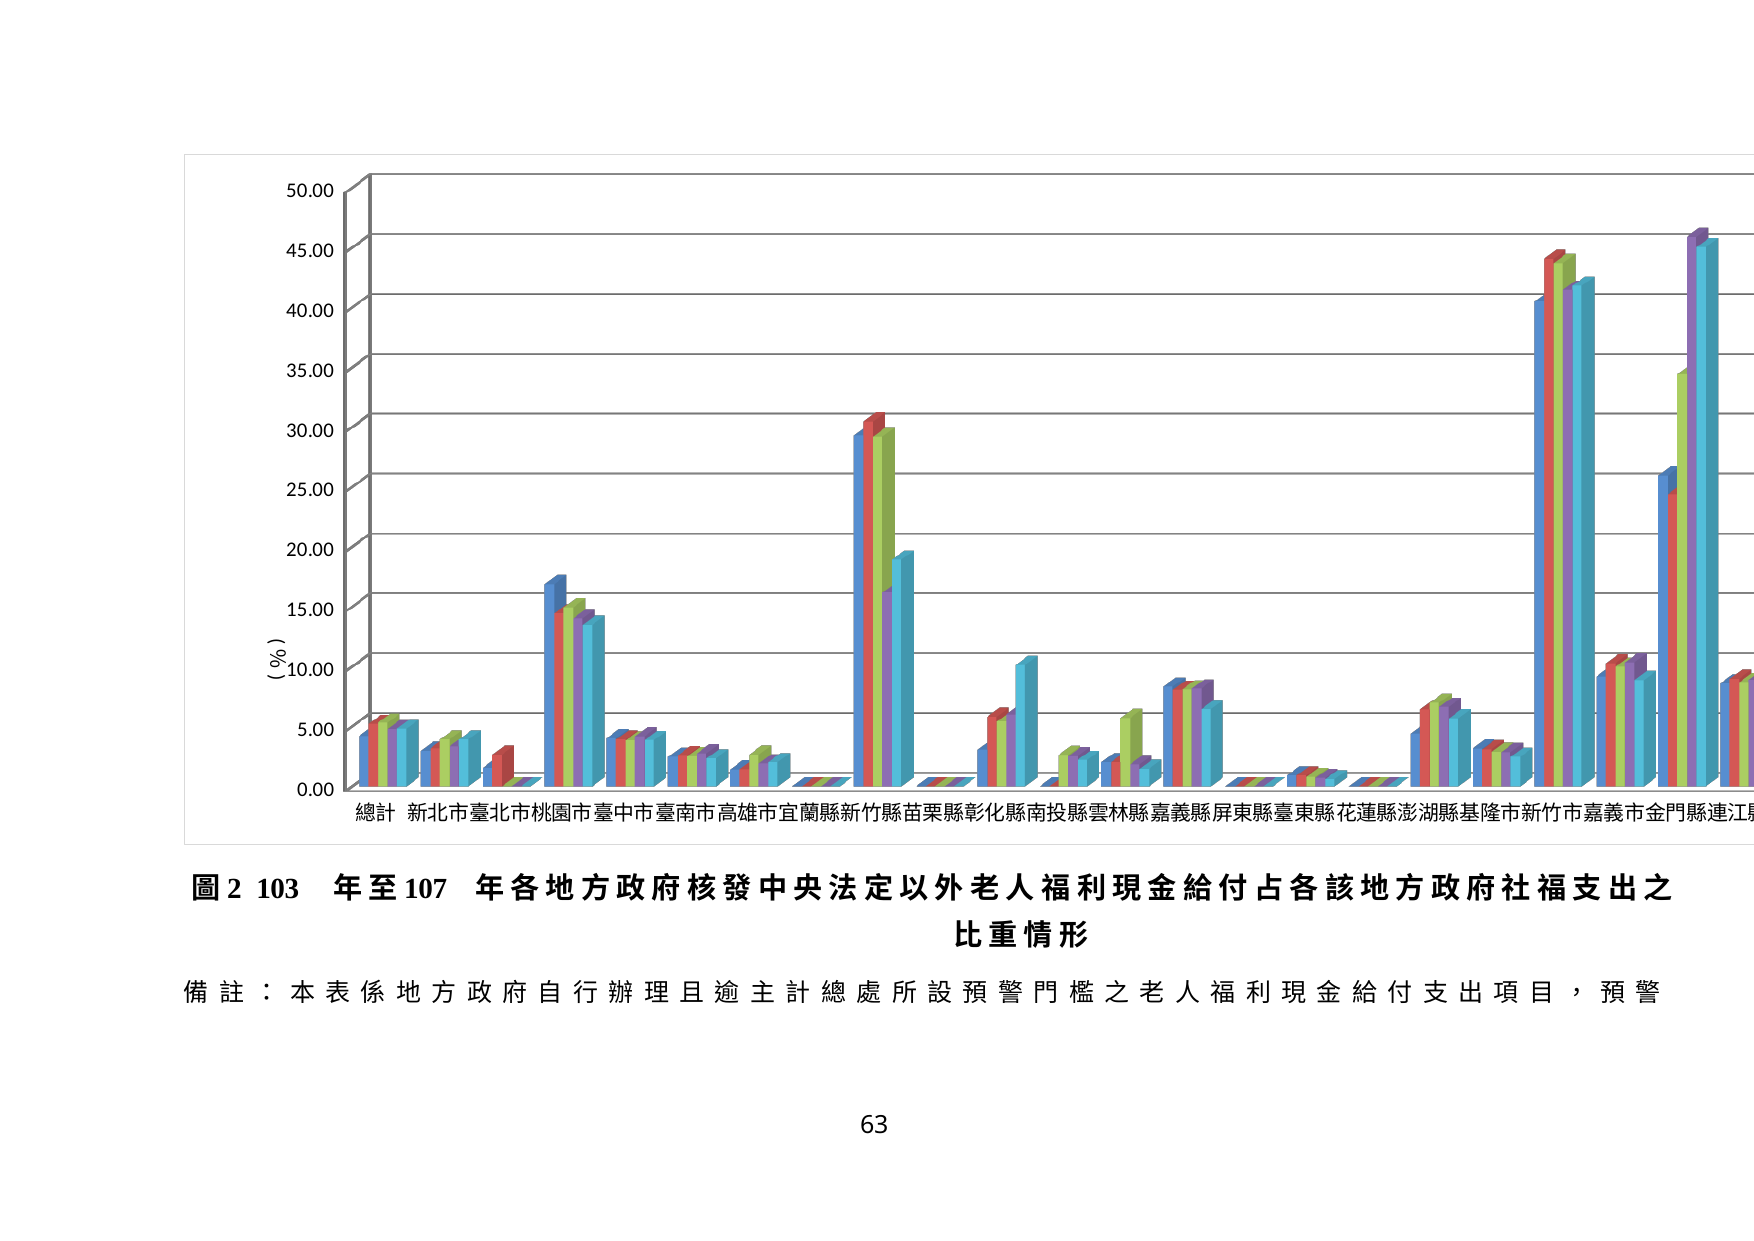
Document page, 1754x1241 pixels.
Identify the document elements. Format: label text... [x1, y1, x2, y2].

text 圖2 103年至107年各地方政府核發中央法定以外老人福利現金給付占各該地方政府社福支出之比重情形 [86, 862, 1687, 957]
